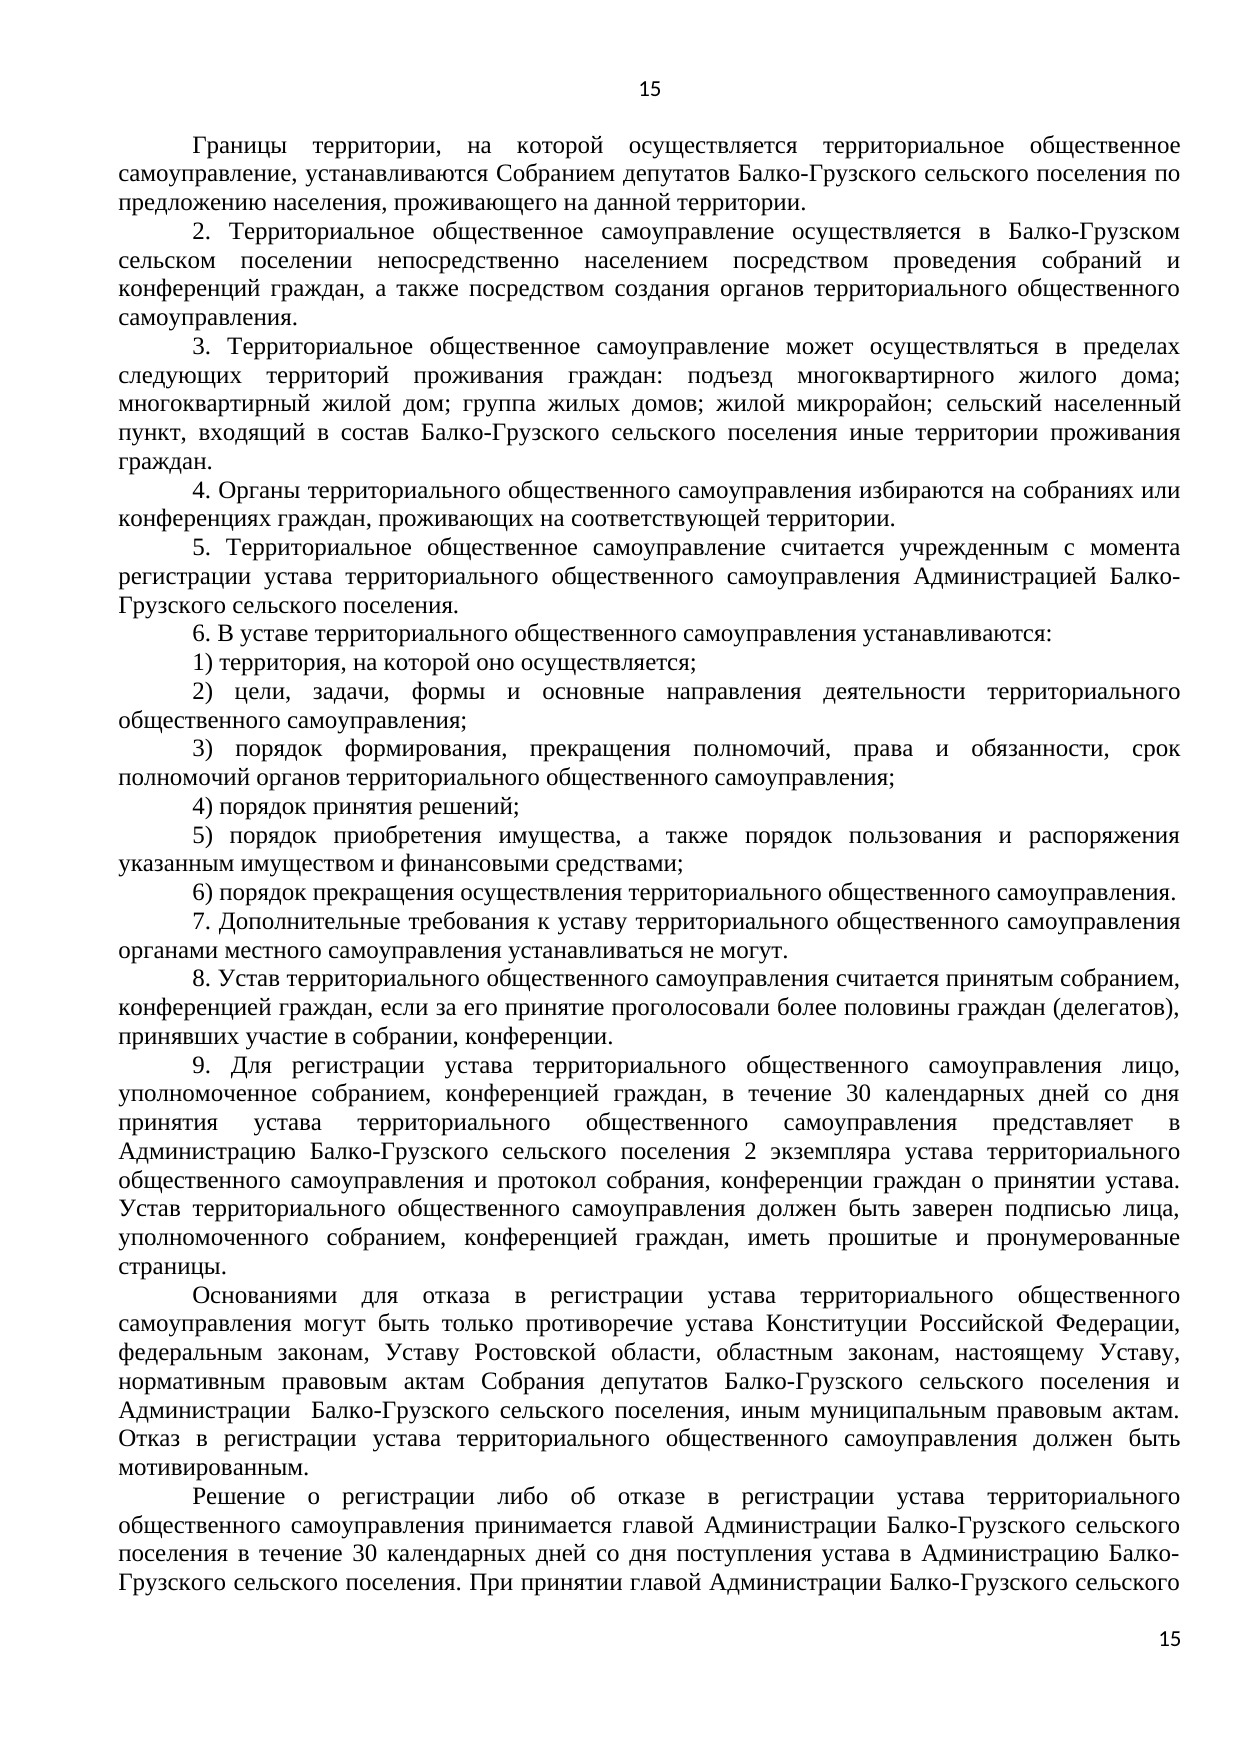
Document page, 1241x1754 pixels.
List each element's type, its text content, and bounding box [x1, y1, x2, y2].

text 4. Органы территориального общественного самоуправления избираются на собраниях или конференциях граждан, проживающих на соответствующей территории. [118, 475, 1181, 532]
text 6) порядок прекращения осуществления территориального общественного самоуправления. [118, 877, 1181, 906]
text 9. Для регистрации устава территориального общественного самоуправления лицо, уполномоченное собранием, конференцией граждан, в течение 30 календарных дней со дня принятия устава территориального общественного самоуправления представляет в Администрацию Балко-Грузского сельского поселения 2 экземпляра устава территориального общественного самоуправления и протокол собрания, конференции граждан о принятии устава. Устав территориального общественного самоуправления должен быть заверен подписью лица, уполномоченного собранием, конференцией граждан, иметь прошитые и пронумерованные страницы. [118, 1050, 1181, 1280]
text Основаниями для отказа в регистрации устава территориального общественного самоуправления могут быть только противоречие устава Конституции Российской Федерации, федеральным законам, Уставу Ростовской области, областным законам, настоящему Уставу, нормативным правовым актам Собрания депутатов Балко-Грузского сельского поселения и Администрации Балко-Грузского сельского поселения, иным муниципальным правовым актам. Отказ в регистрации устава территориального общественного самоуправления должен быть мотивированным. [118, 1280, 1181, 1481]
text 4) порядок принятия решений; [118, 791, 1181, 820]
text 2. Территориальное общественное самоуправление осуществляется в Балко-Грузском сельском поселении непосредственно населением посредством проведения собраний и конференций граждан, а также посредством создания органов территориального общественного самоуправления. [118, 216, 1181, 331]
text 5) порядок приобретения имущества, а также порядок пользования и распоряжения указанным имуществом и финансовыми средствами; [118, 820, 1181, 877]
text 6. В уставе территориального общественного самоуправления устанавливаются: [118, 618, 1181, 647]
text 8. Устав территориального общественного самоуправления считается принятым собранием, конференцией граждан, если за его принятие проголосовали более половины граждан (делегатов), принявших участие в собрании, конференции. [118, 963, 1181, 1050]
text Границы территории, на которой осуществляется территориальное общественное самоуправление, устанавливаются Собранием депутатов Балко-Грузского сельского поселения по предложению населения, проживающего на данной территории. [118, 130, 1181, 216]
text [118, 1481, 1181, 1596]
text 1) территория, на которой оно осуществляется; [118, 647, 1181, 676]
text 2) цели, задачи, формы и основные направления деятельности территориального общественного самоуправления; [118, 676, 1181, 733]
text 5. Территориальное общественное самоуправление считается учрежденным с момента регистрации устава территориального общественного самоуправления Администрацией Балко-Грузского сельского поселения. [118, 532, 1181, 618]
text 3. Территориальное общественное самоуправление может осуществляться в пределах следующих территорий проживания граждан: подъезд многоквартирного жилого дома; многоквартирный жилой дом; группа жилых домов; жилой микрорайон; сельский населенный пункт, входящий в состав Балко-Грузского сельского поселения иные территории проживания граждан. [118, 331, 1181, 475]
text 3) порядок формирования, прекращения полномочий, права и обязанности, срок полномочий органов территориального общественного самоуправления; [118, 733, 1181, 791]
text 7. Дополнительные требования к уставу территориального общественного самоуправления органами местного самоуправления устанавливаться не могут. [118, 906, 1181, 963]
